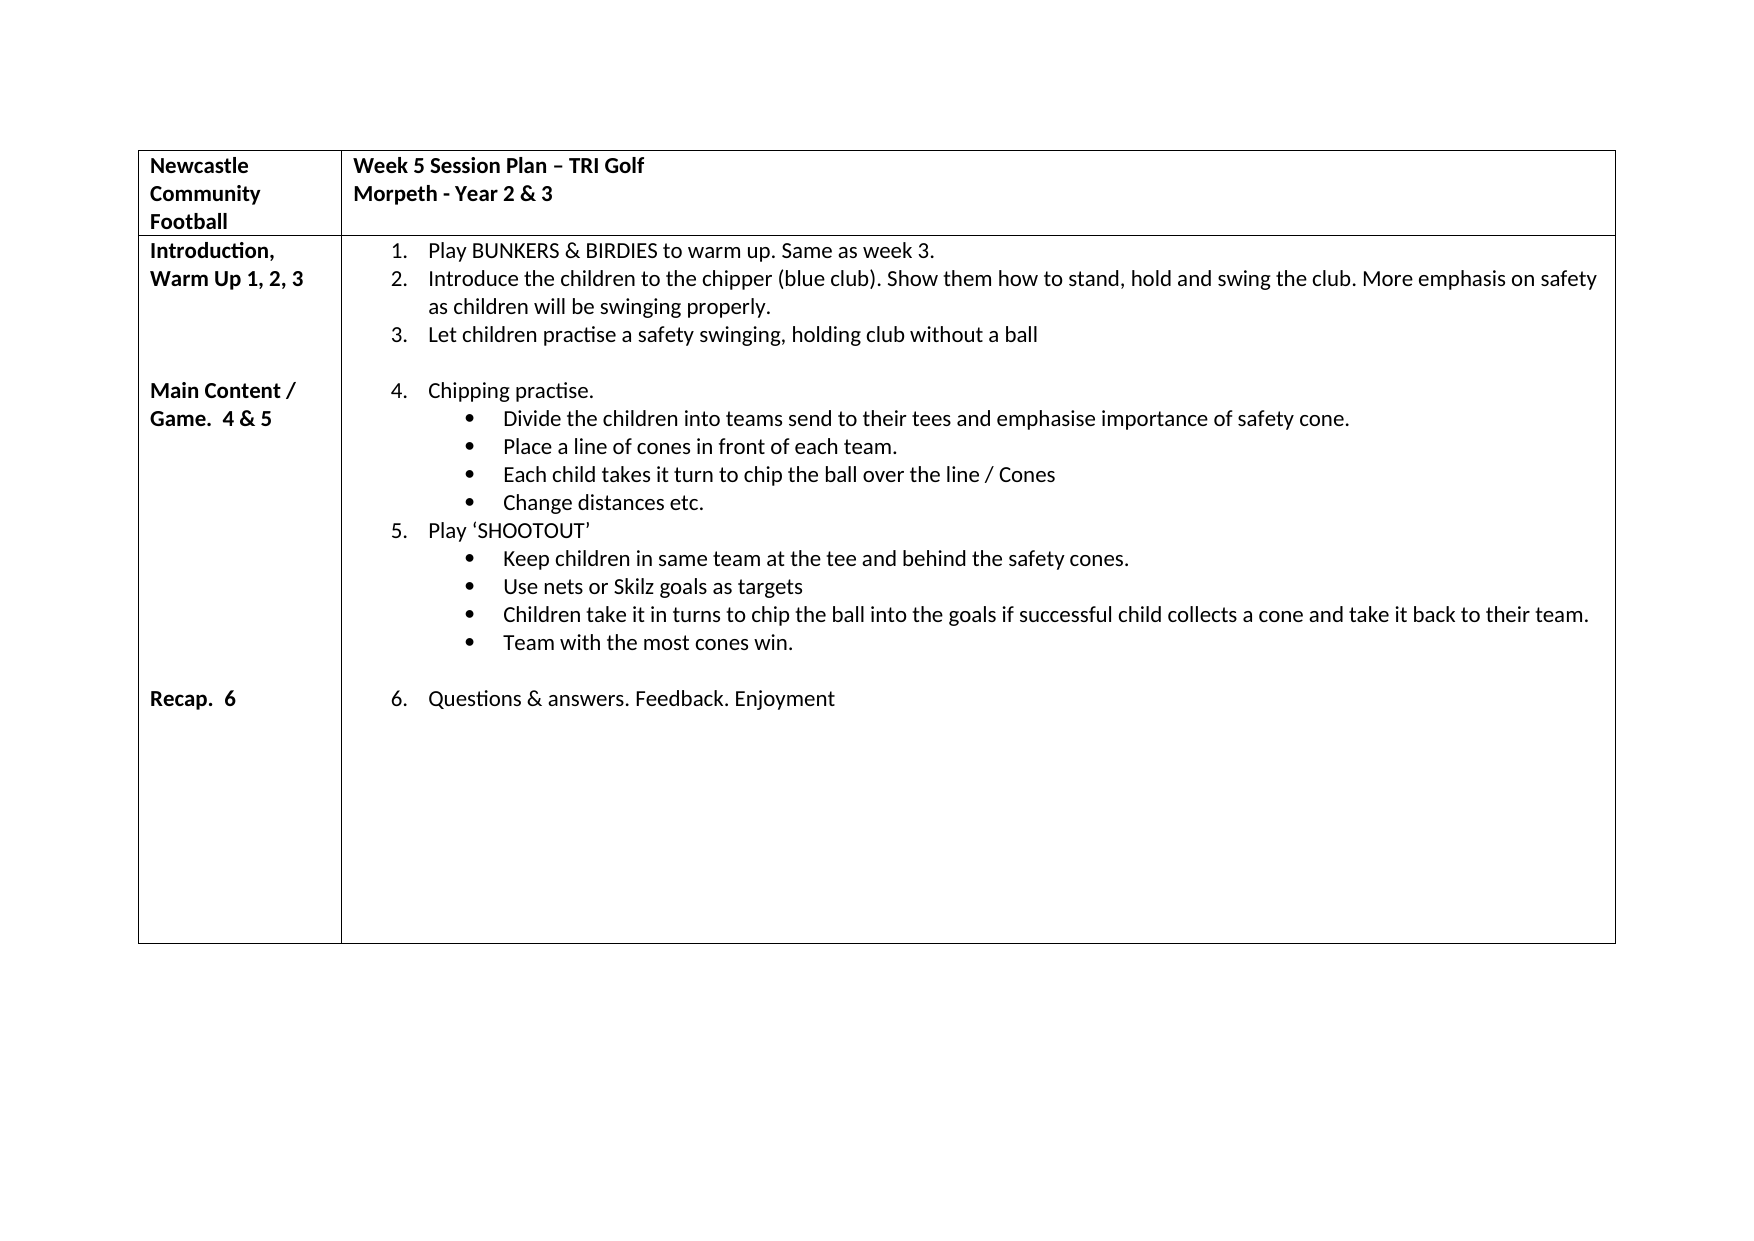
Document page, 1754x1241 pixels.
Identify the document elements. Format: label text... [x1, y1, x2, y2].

table_header Week 5 Session Plan – TRI Golf Morpeth - Year 2 & 3 [342, 151, 1615, 235]
table_cell Play BUNKERS & BIRDIES to warm up. Same as week 3. Introduce the children to the chipper (blue club). Show them how to stand, hold and swing the club. More emphasis on safety as children will be swinging properly. Let children practise a safety swinging, holding club without a ball Chipping practise. Divide the children into teams send to their tees and emphasise importance of safety cone. Place a line of cones in front of each team. Each child takes it turn to chip the ball over the line / Cones Change distances etc. Play ‘SHOOTOUT’ Keep children in same team at the tee and behind the safety cones. Use nets or Skilz goals as targets Children take it in turns to chip the ball into the goals if successful child collects a cone and take it back to their team. Team with the most cones win. Questions & answers. Feedback. Enjoyment [342, 236, 1615, 943]
table_header Newcastle Community Football [139, 151, 341, 235]
table_cell Introduction, Warm Up 1, 2, 3 Main Content / Game. 4 & 5 Recap. 6 [139, 236, 341, 943]
